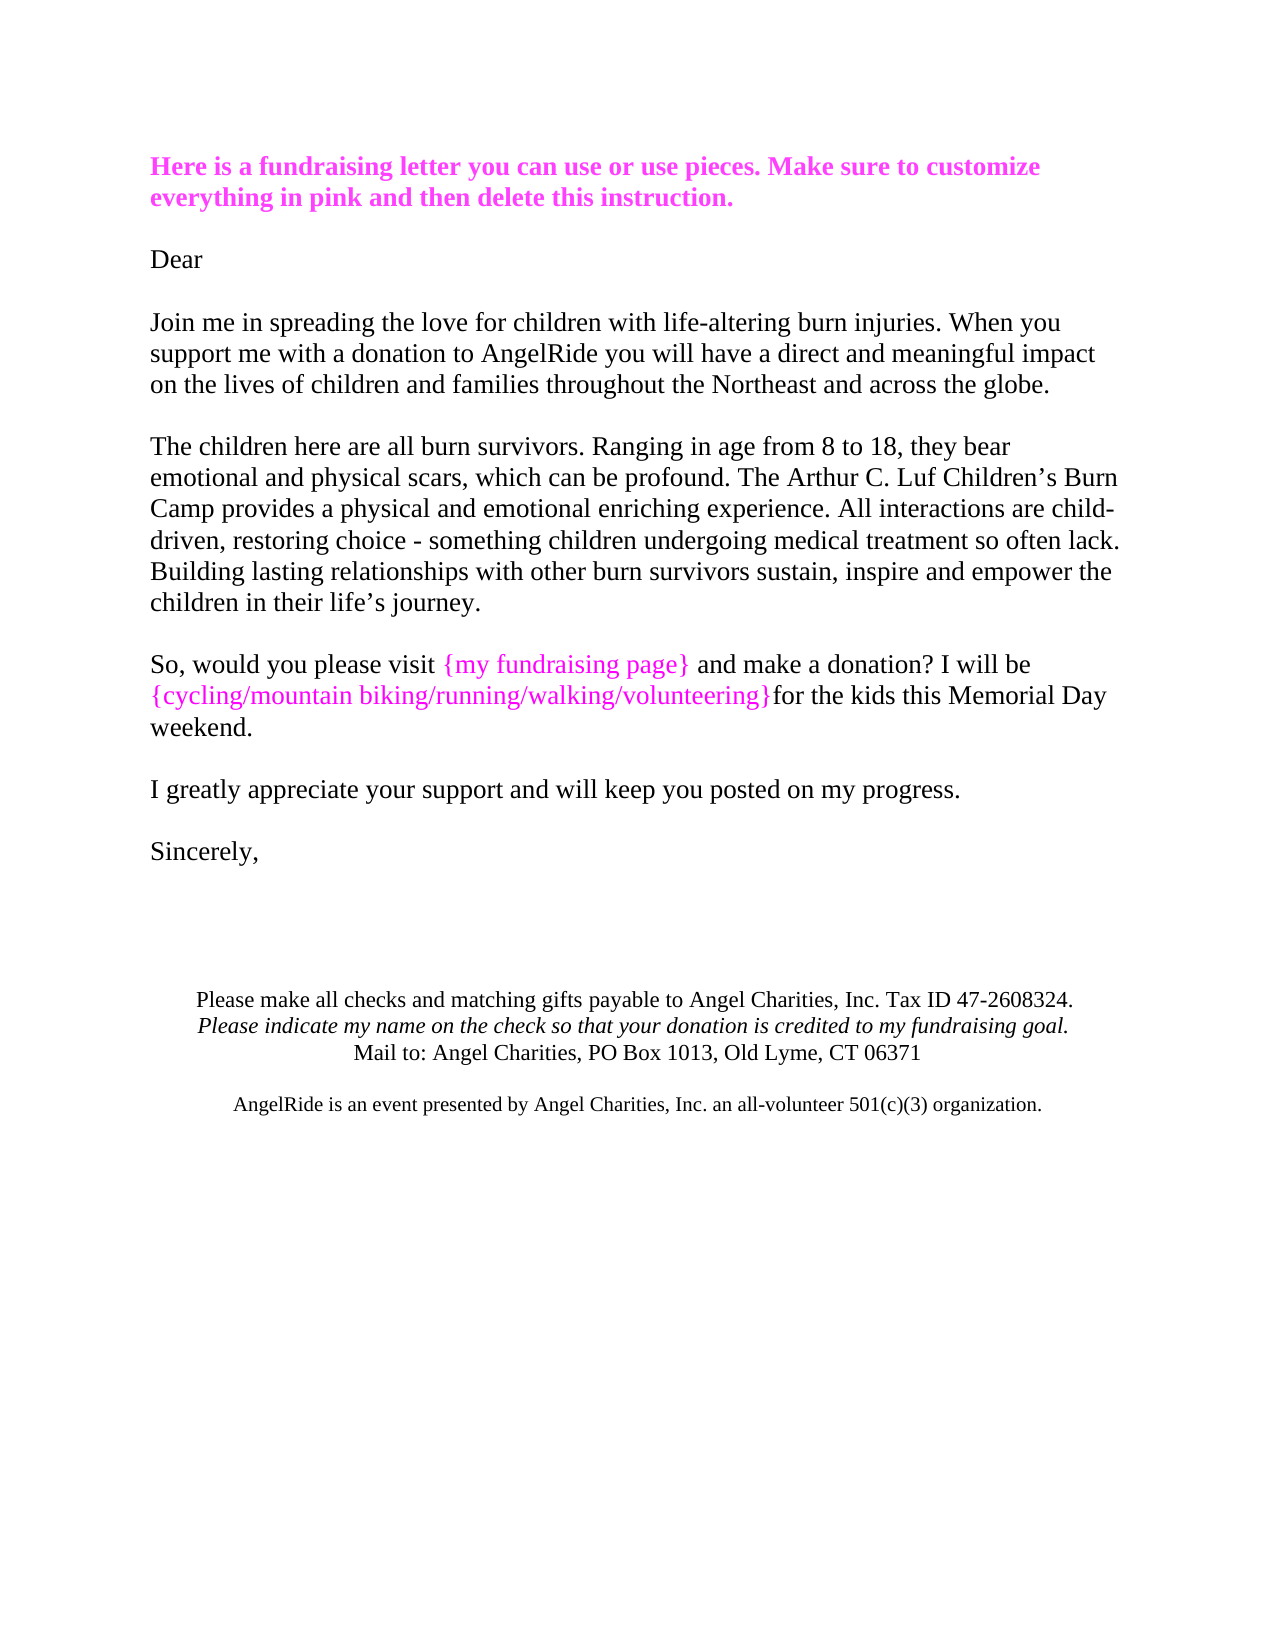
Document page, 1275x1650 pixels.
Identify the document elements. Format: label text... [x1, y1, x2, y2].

text The children here are all burn survivors. Ranging in age from 8 to 18, they bear emotional and physical scars, which can be profound. The Arthur C. Luf Children’s Burn Camp provides a physical and emotional enriching experience. All interactions are child-driven, restoring choice - something children undergoing medical treatment so often lack. Building lasting relationships with other burn survivors sustain, inspire and empower the children in their life’s journey. [150, 430, 1125, 617]
text Here is a fundraising letter you can use or use pieces. Make sure to customize everything in pink and then delete this instruction. [150, 150, 1125, 212]
text Please make all checks and matching gifts payable to Angel Charities, Inc. Tax ID 47-2608324. Please indicate my name on the check so that your donation is credited to my fundraising goal. Mail to: Angel Charities, PO Box 1013, Old Lyme, CT 06371 AngelRide is an event presented by Angel Charities, Inc. an all-volunteer 501(c)(3) organization. [150, 960, 1125, 1116]
text So, would you please visit {my fundraising page} and make a donation? I will be {cycling/mountain biking/running/walking/volunteering}for the kids this Memorial Day weekend. [150, 648, 1125, 742]
text Join me in spreading the love for children with life-altering burn injuries. When you support me with a donation to AngelRide you will have a direct and meaningful impact on the lives of children and families throughout the Northeast and across the globe. [150, 306, 1125, 399]
text Dear [150, 243, 1125, 274]
text Sincerely, [150, 835, 1125, 866]
text I greatly appreciate your support and will keep you posted on my progress. [150, 773, 1125, 804]
